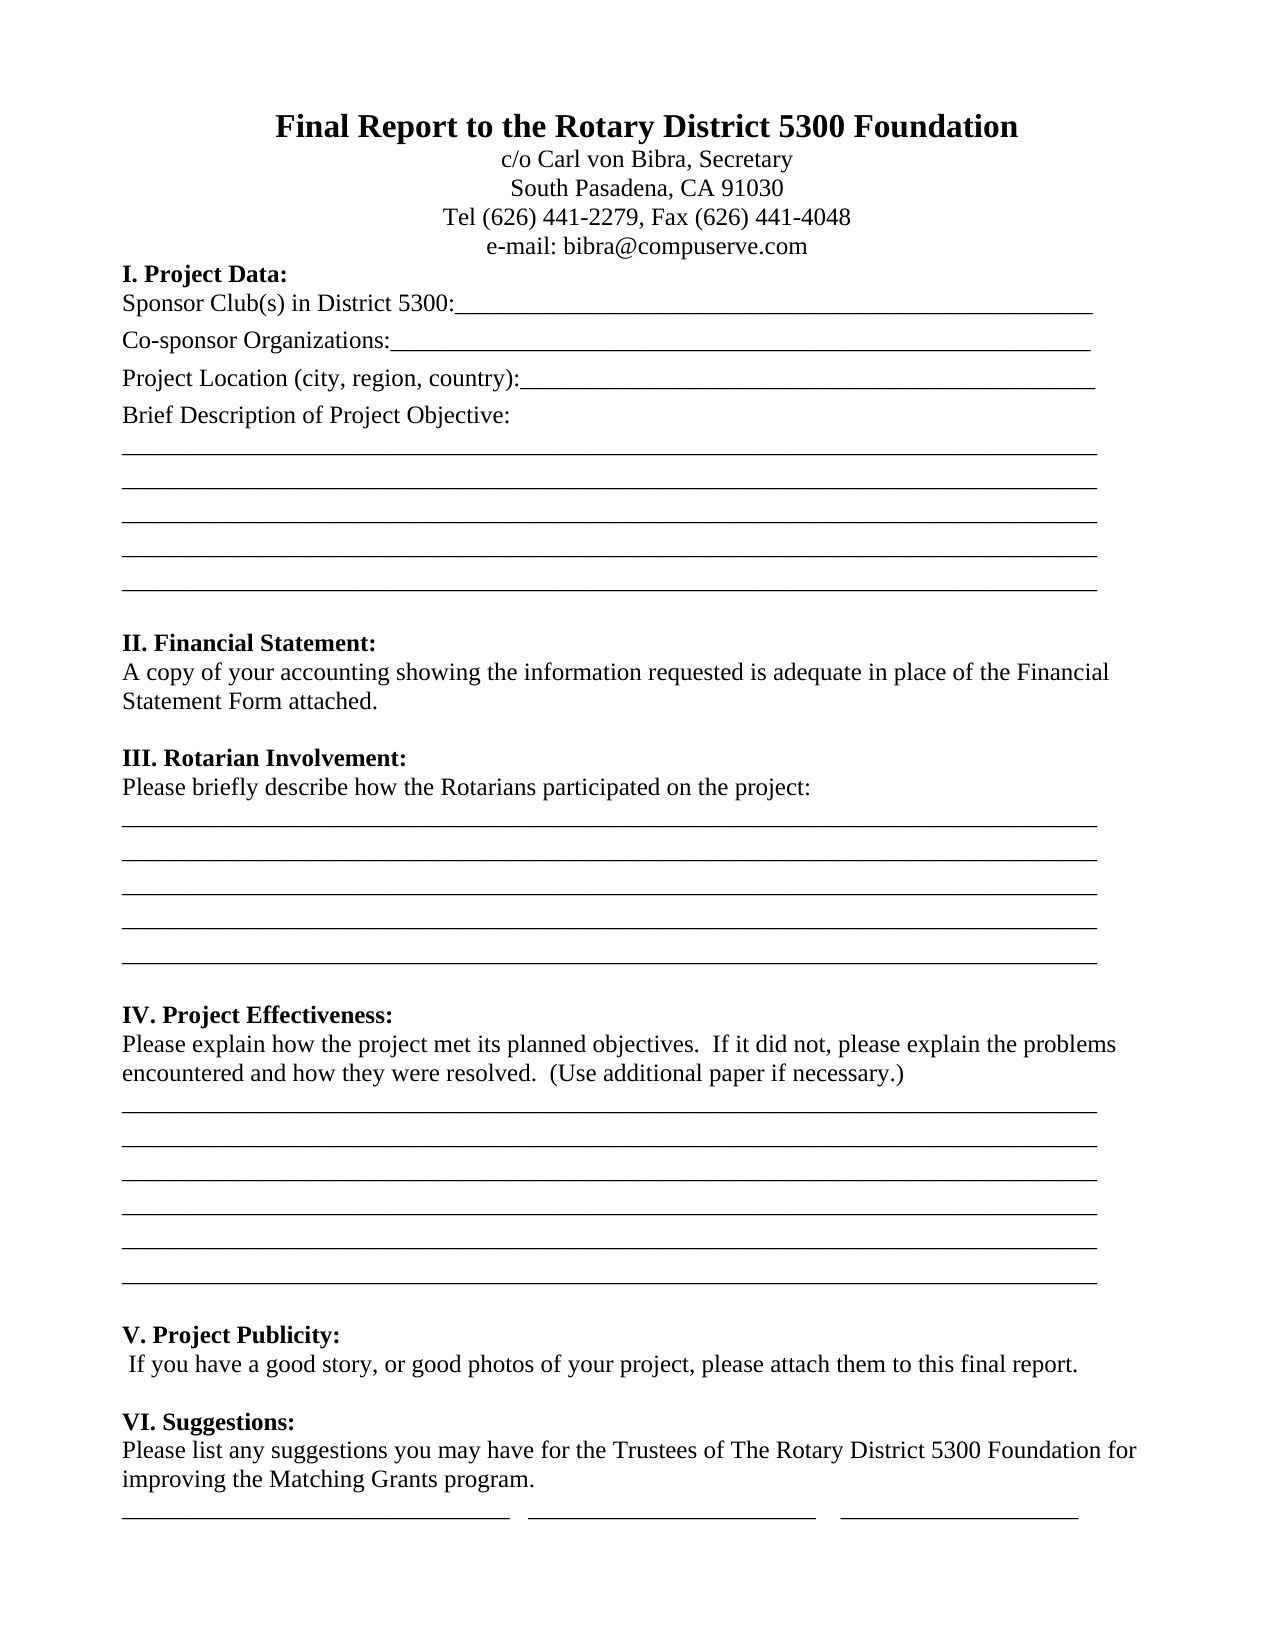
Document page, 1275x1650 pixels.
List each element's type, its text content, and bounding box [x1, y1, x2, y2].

text Sponsor Club(s) in District 5300:___________________________________________________ [122, 288, 1172, 317]
text IV. Project Effectiveness: [122, 1001, 1172, 1029]
text ______________________________________________________________________________ [122, 869, 1172, 898]
text South Pasadena, CA 91030 [122, 173, 1172, 202]
text ______________________________________________________________________________ [122, 1258, 1172, 1286]
text ______________________________________________________________________________ [122, 566, 1172, 594]
text c/o Carl von Bibra, Secretary [122, 144, 1172, 173]
text ______________________________________________________________________________ [122, 429, 1172, 458]
text I. Project Data: [122, 259, 1172, 288]
text ______________________________________________________________________________ [122, 1121, 1172, 1150]
text Please list any suggestions you may have for the Trustees of The Rotary District 5300 Foundation for improving the Matching Grants program. [122, 1436, 1172, 1493]
text If you have a good story, or good photos of your project, please attach them to this final report. [122, 1349, 1172, 1378]
text ______________________________________________________________________________ [122, 497, 1172, 526]
text Please explain how the project met its planned objectives. If it did not, please explain the problems encountered and how they were resolved. (Use additional paper if necessary.) [122, 1029, 1172, 1087]
text Tel (626) 441-2279, Fax (626) 441-4048 [122, 202, 1172, 231]
text Co-sponsor Organizations:________________________________________________________ [122, 326, 1172, 354]
text ______________________________________________________________________________ [122, 1189, 1172, 1218]
text ______________________________________________________________________________ [122, 1155, 1172, 1184]
text V. Project Publicity: [122, 1321, 1172, 1349]
text ______________________________________________________________________________ [122, 1087, 1172, 1116]
text ______________________________________________________________________________ [122, 531, 1172, 560]
text ______________________________________________________________________________ [122, 463, 1172, 492]
text e-mail: bibra@compuserve.com [122, 231, 1172, 259]
text ______________________________________________________________________________ [122, 835, 1172, 864]
text III. Rotarian Involvement: [122, 743, 1172, 772]
text ______________________________________________________________________________ [122, 903, 1172, 932]
text ______________________________________________________________________________ [122, 801, 1172, 830]
text Project Location (city, region, country):______________________________________________ [122, 363, 1172, 392]
text ______________________________________________________________________________ [122, 1223, 1172, 1252]
text ______________________________________________________________________________ [122, 938, 1172, 966]
text Please briefly describe how the Rotarians participated on the project: [122, 772, 1172, 801]
text Final Report to the Rotary District 5300 Foundation [122, 106, 1172, 144]
text II. Financial Statement: [122, 628, 1172, 657]
text _______________________________ _______________________ ___________________ [122, 1493, 1172, 1522]
text VI. Suggestions: [122, 1407, 1172, 1436]
text Brief Description of Project Objective: [122, 400, 1172, 429]
text A copy of your accounting showing the information requested is adequate in place of the Financial Statement Form attached. [122, 657, 1172, 715]
